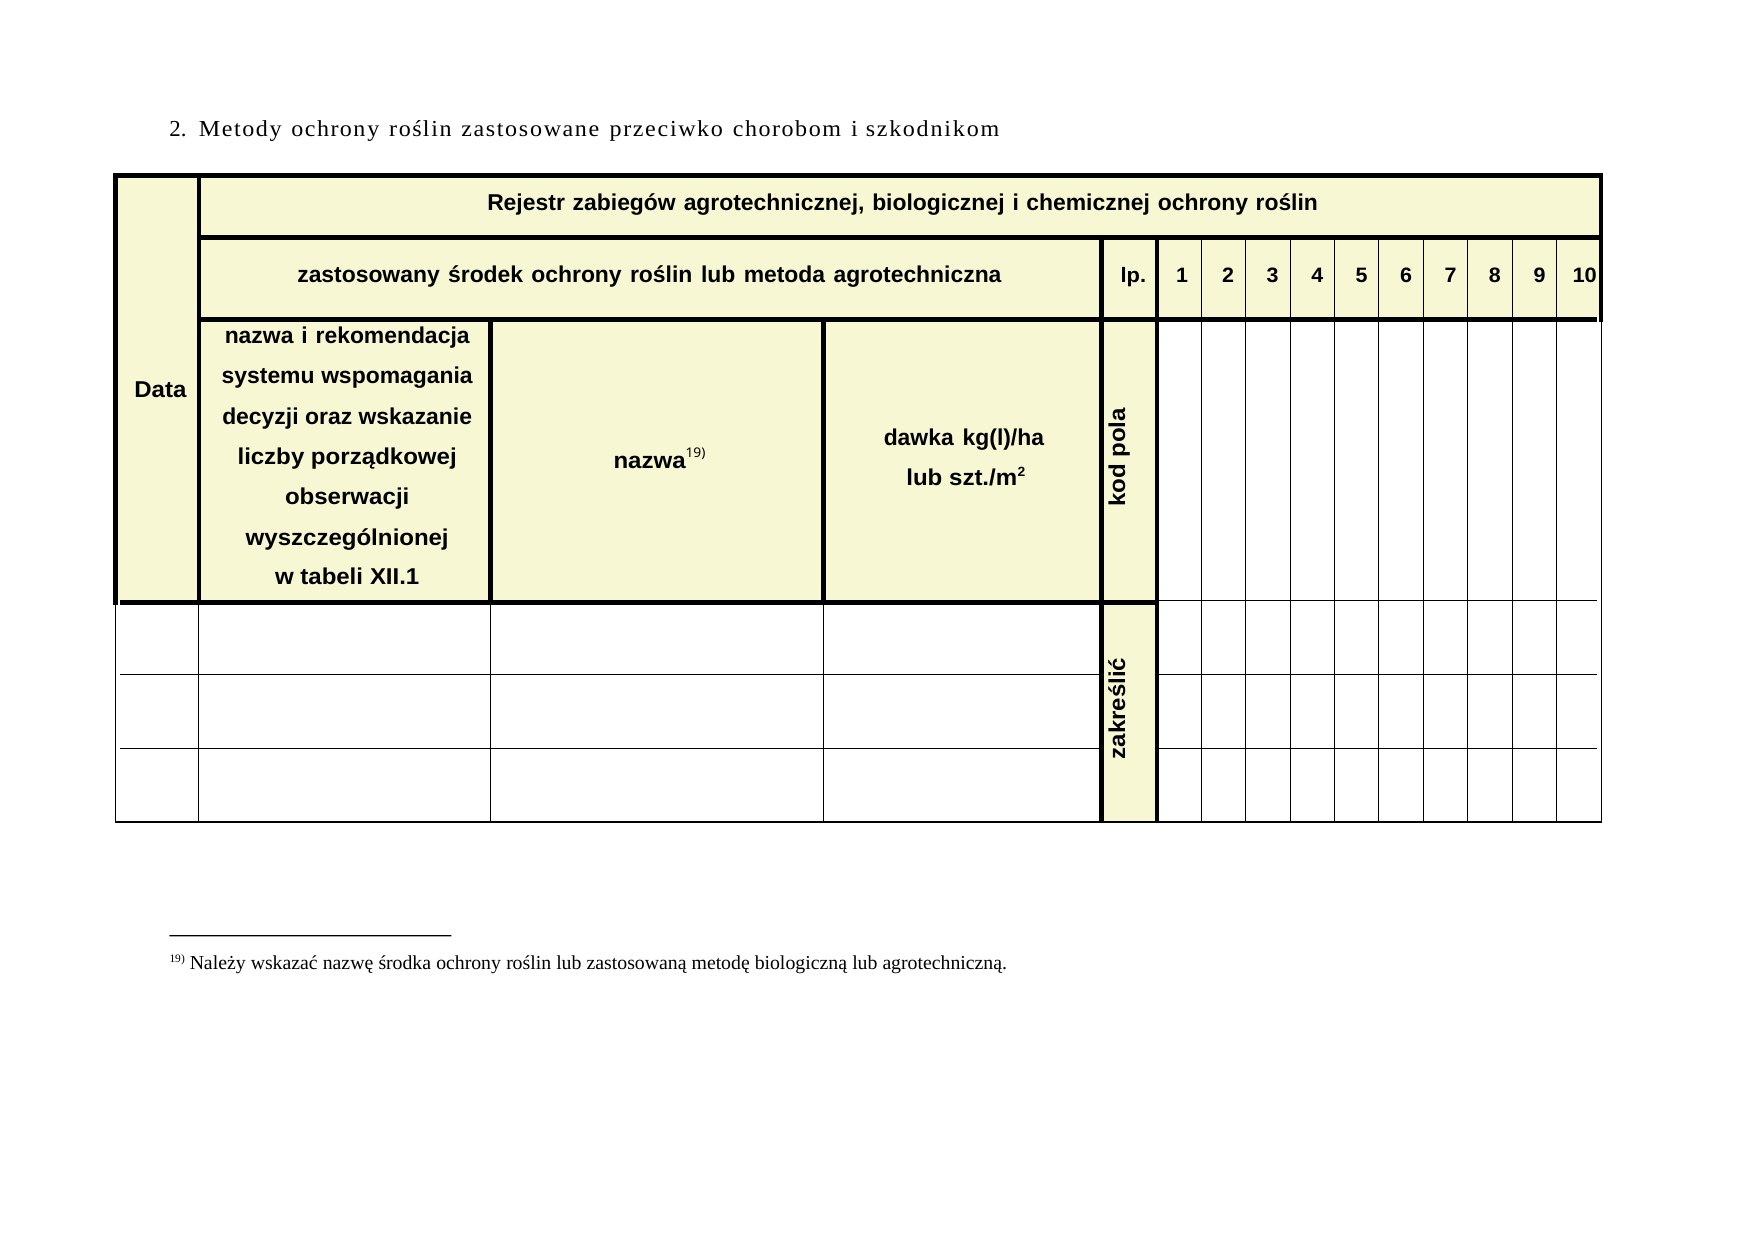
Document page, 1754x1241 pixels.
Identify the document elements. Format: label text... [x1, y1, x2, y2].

table_cell [1424, 675, 1467, 748]
table_cell [1159, 322, 1201, 600]
text 19) Należy wskazać nazwę środka ochrony roślin lub zastosowaną metodę biologiczną lub agrotechniczną. [169, 951, 1612, 974]
table_cell [1246, 322, 1290, 600]
table_cell 10 [1557, 240, 1599, 317]
table_cell [1557, 317, 1601, 600]
table_cell zastosowany środek ochrony roślin lub metoda agrotechniczna [201, 240, 1099, 317]
table_cell [1246, 675, 1290, 748]
table_cell [1335, 601, 1378, 674]
table_cell [824, 605, 1099, 674]
table_cell [1246, 601, 1290, 674]
table_cell [1159, 675, 1201, 748]
table_cell 5 [1335, 240, 1378, 317]
table_cell 9 [1513, 240, 1556, 317]
table_cell nazwa i rekomendacja systemu wspomagania decyzji oraz wskazanie liczby porządkowej obserwacji wyszczególnionej w tabeli XII.1 [201, 322, 488, 600]
table_cell [1335, 749, 1378, 821]
table_cell 2 [1202, 240, 1245, 317]
table_cell [1513, 322, 1556, 600]
table_cell [1468, 322, 1512, 600]
table_cell [1424, 601, 1467, 674]
table_cell [1468, 601, 1512, 674]
table_cell [116, 674, 198, 748]
table_cell [491, 605, 823, 674]
table_cell [1557, 600, 1601, 674]
table_cell 6 [1379, 240, 1423, 317]
table_cell [116, 748, 198, 821]
table_cell [1379, 322, 1423, 600]
table_cell [116, 600, 198, 674]
table_cell [1202, 601, 1245, 674]
table_cell [491, 749, 823, 821]
table_cell 4 [1291, 240, 1334, 317]
table_cell [1202, 675, 1245, 748]
table_cell [1513, 601, 1556, 674]
table_cell [1379, 675, 1423, 748]
table_cell [1159, 749, 1201, 821]
table_cell [1424, 749, 1467, 821]
table_cell [491, 675, 823, 748]
table_cell dawka kg(l)/ha lub szt./m2 [826, 322, 1099, 600]
table_cell [199, 605, 490, 674]
table_cell [1335, 322, 1378, 600]
table_cell kod pola [1104, 322, 1155, 600]
table_cell [1557, 674, 1601, 748]
table_cell [199, 675, 490, 748]
table_cell nazwa19) [493, 322, 821, 600]
table_cell 3 [1246, 240, 1290, 317]
table_cell 7 [1424, 240, 1467, 317]
table_cell [1513, 675, 1556, 748]
table_cell [1468, 675, 1512, 748]
table_cell 1 [1159, 240, 1201, 317]
table_cell lp. [1104, 240, 1155, 317]
table_cell [1246, 749, 1290, 821]
table_cell [199, 749, 490, 821]
table_cell [1202, 322, 1245, 600]
table_cell [1159, 601, 1201, 674]
table_cell [824, 675, 1099, 748]
table_cell 8 [1468, 240, 1512, 317]
table_cell [1202, 749, 1245, 821]
table_cell [1557, 748, 1601, 821]
table_cell [1291, 749, 1334, 821]
table_header Data [118, 178, 197, 600]
table_cell [1468, 749, 1512, 821]
table_cell [1379, 601, 1423, 674]
table_cell [1513, 749, 1556, 821]
subtitle Metody ochrony roślin zastosowane przeciwko chorobom i szkodnikom [169, 115, 1612, 141]
table_cell [1335, 675, 1378, 748]
table_cell [1424, 322, 1467, 600]
table_cell [1291, 675, 1334, 748]
table_cell [1379, 749, 1423, 821]
table_cell [1291, 322, 1334, 600]
table_cell zakreślić [1104, 605, 1155, 821]
table_cell [824, 749, 1099, 821]
table_header Rejestr zabiegów agrotechnicznej, biologicznej i chemicznej ochrony roślin [201, 178, 1599, 235]
table_cell [1291, 601, 1334, 674]
